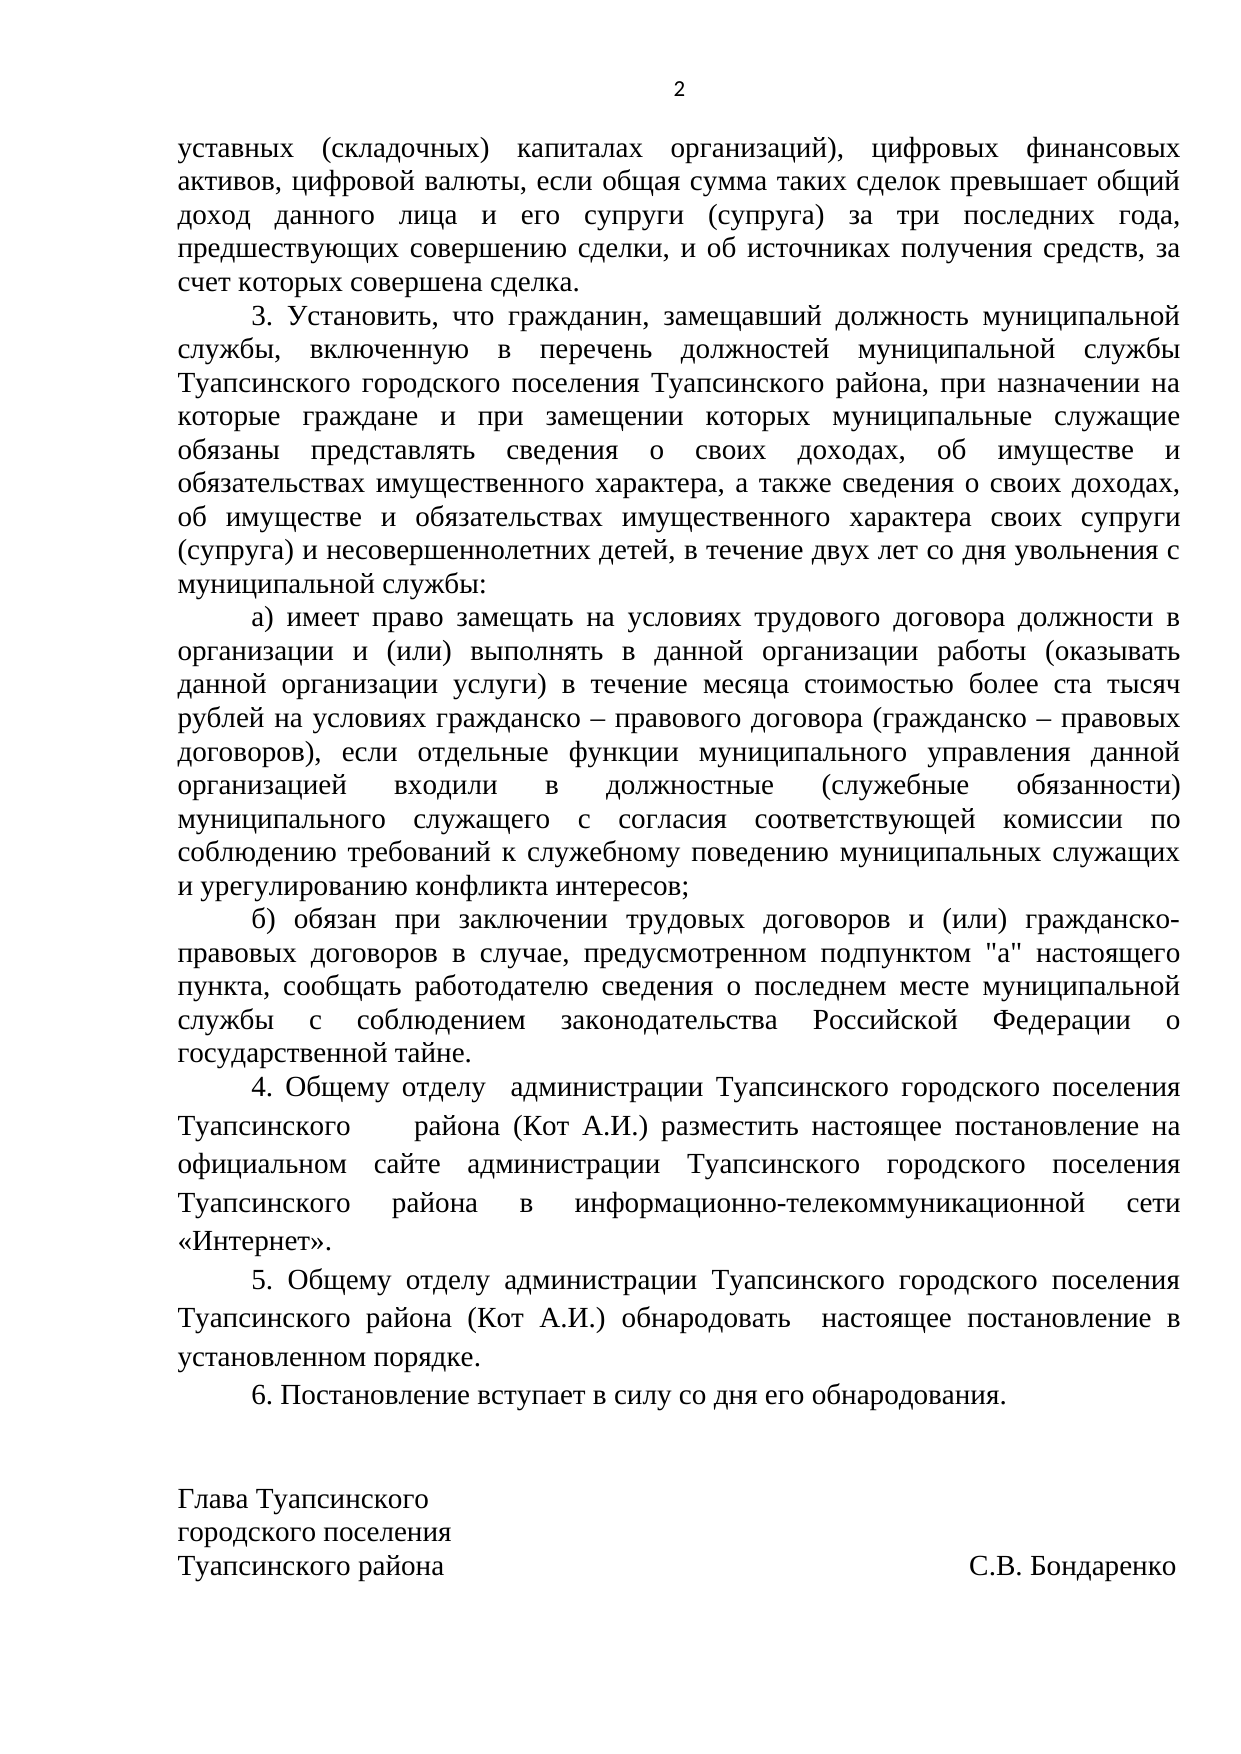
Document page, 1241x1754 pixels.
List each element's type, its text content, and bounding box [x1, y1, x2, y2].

text 5. Общему отделу администрации Туапсинского городского поселения Туапсинского района (Кот А.И.) обнародовать настоящее постановление в установленном порядке. [177, 1262, 1181, 1372]
text 6. Постановление вступает в силу со дня его обнародования. [177, 1377, 1181, 1411]
text 4. Общему отделу администрации Туапсинского городского поселения Туапсинского района (Кот А.И.) разместить настоящее постановление на официальном сайте администрации Туапсинского городского поселения Туапсинского района в информационно-телекоммуникационной сети «Интернет». [177, 1069, 1181, 1257]
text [177, 130, 1181, 298]
text Глава Туапсинского [177, 1481, 1181, 1514]
text Туапсинского района С.В. Бондаренко [177, 1548, 1181, 1581]
text б) обязан при заключении трудовых договоров и (или) гражданско-правовых договоров в случае, предусмотренном подпунктом "а" настоящего пункта, сообщать работодателю сведения о последнем месте муниципальной службы с соблюдением законодательства Российской Федерации о государственной тайне. [177, 901, 1181, 1069]
text 3. Установить, что гражданин, замещавший должность муниципальной службы, включенную в перечень должностей муниципальной службы Туапсинского городского поселения Туапсинского района, при назначении на которые граждане и при замещении которых муниципальные служащие обязаны представлять сведения о своих доходах, об имуществе и обязательствах имущественного характера, а также сведения о своих доходах, об имуществе и обязательствах имущественного характера своих супруги (супруга) и несовершеннолетних детей, в течение двух лет со дня увольнения с муниципальной службы: [177, 298, 1181, 599]
text городского поселения [177, 1514, 1181, 1548]
text а) имеет право замещать на условиях трудового договора должности в организации и (или) выполнять в данной организации работы (оказывать данной организации услуги) в течение месяца стоимостью более ста тысяч рублей на условиях гражданско – правового договора (гражданско – правовых договоров), если отдельные функции муниципального управления данной организацией входили в должностные (служебные обязанности) муниципального служащего с согласия соответствующей комиссии по соблюдению требований к служебному поведению муниципальных служащих и урегулированию конфликта интересов; [177, 599, 1181, 901]
